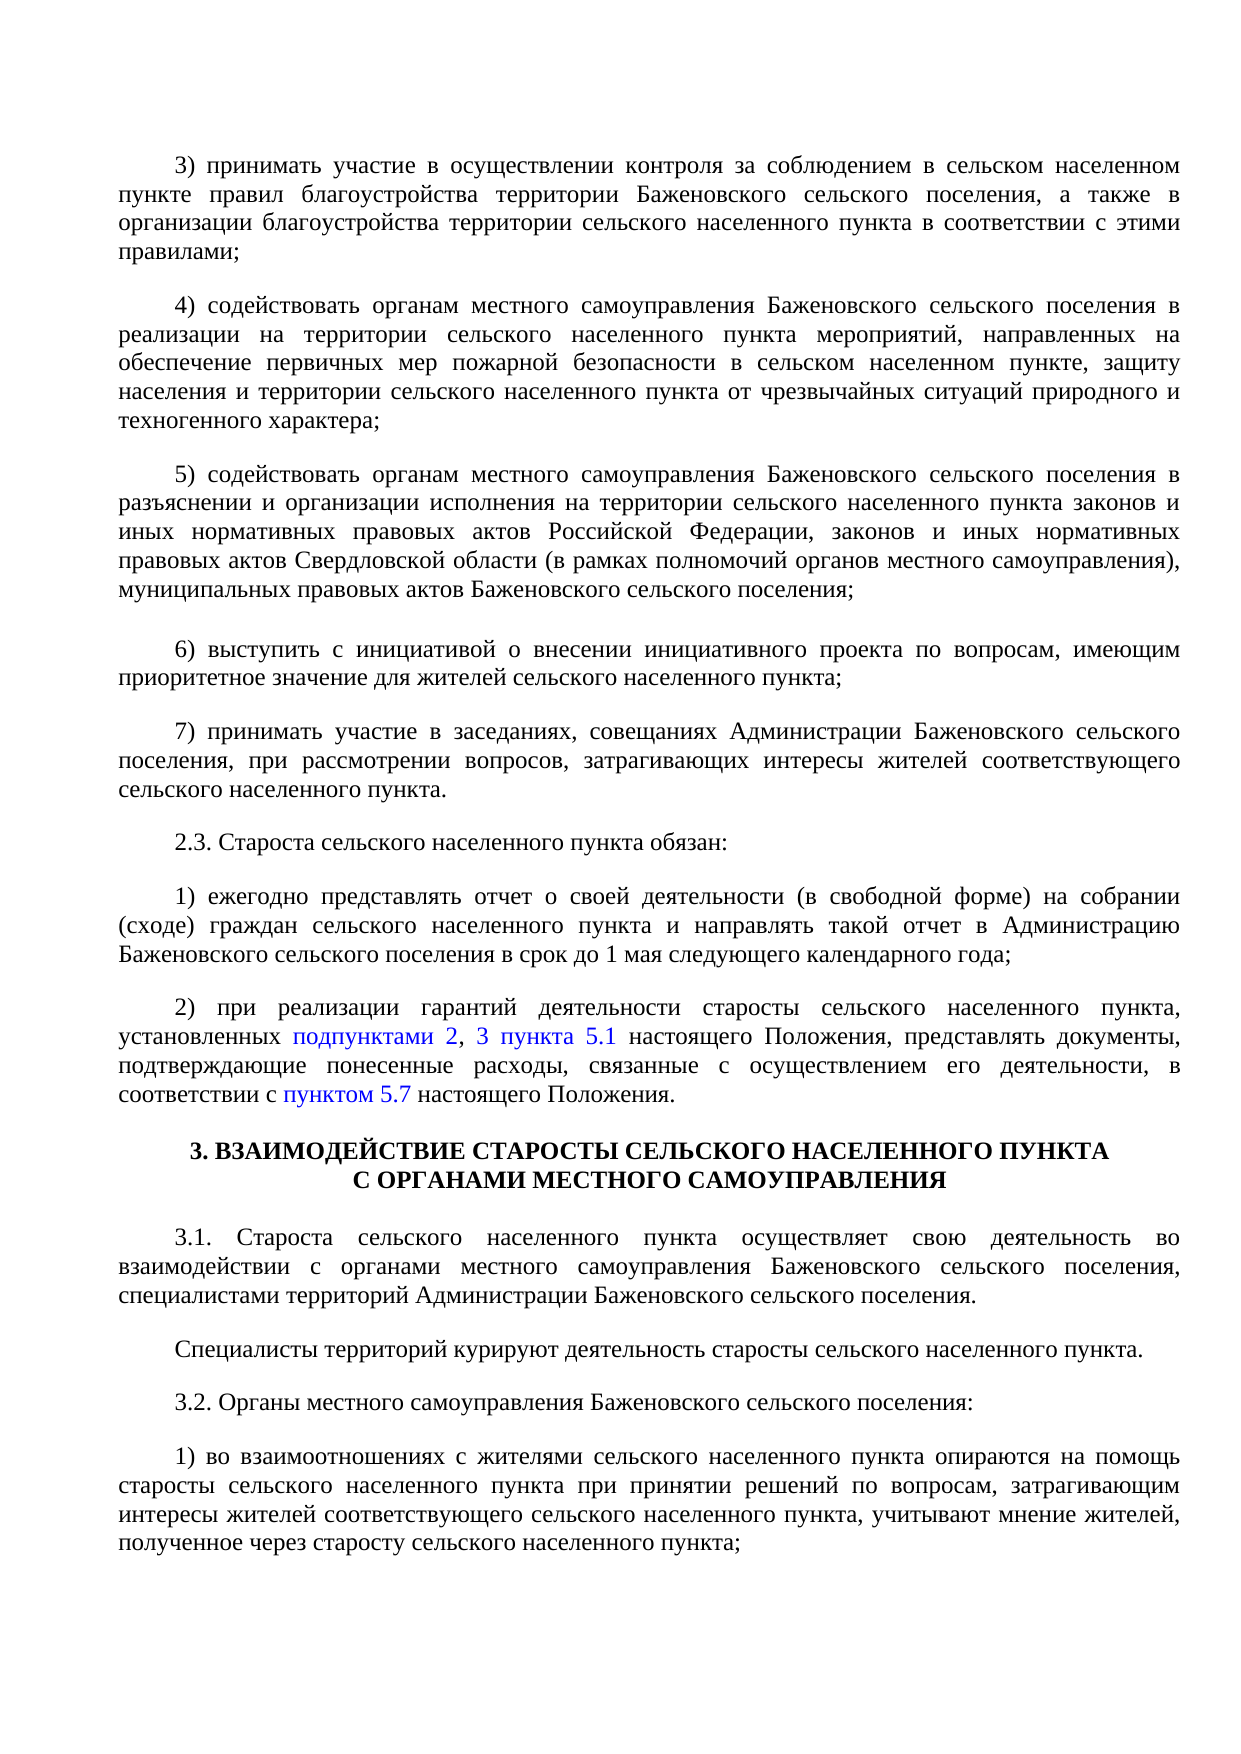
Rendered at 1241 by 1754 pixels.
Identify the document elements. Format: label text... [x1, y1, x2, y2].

text 3.2. Органы местного самоуправления Баженовского сельского поселения: [118, 1387, 1181, 1416]
text 1) во взаимоотношениях с жителями сельского населенного пункта опираются на помощь старосты сельского населенного пункта при принятии решений по вопросам, затрагивающим интересы жителей соответствующего сельского населенного пункта, учитывают мнение жителей, полученное через старосту сельского населенного пункта; [118, 1441, 1181, 1556]
text 3.1. Староста сельского населенного пункта осуществляет свою деятельность во взаимодействии с органами местного самоуправления Баженовского сельского поселения, специалистами территорий Администрации Баженовского сельского поселения. [118, 1222, 1181, 1309]
text 7) принимать участие в заседаниях, совещаниях Администрации Баженовского сельского поселения, при рассмотрении вопросов, затрагивающих интересы жителей соответствующего сельского населенного пункта. [118, 716, 1181, 802]
title С ОРГАНАМИ МЕСТНОГО САМОУПРАВЛЕНИЯ [118, 1165, 1181, 1194]
title 3. ВЗАИМОДЕЙСТВИЕ СТАРОСТЫ СЕЛЬСКОГО НАСЕЛЕННОГО ПУНКТА [118, 1136, 1181, 1165]
text 1) ежегодно представлять отчет о своей деятельности (в свободной форме) на собрании (сходе) граждан сельского населенного пункта и направлять такой отчет в Администрацию Баженовского сельского поселения в срок до 1 мая следующего календарного года; [118, 881, 1181, 967]
text 4) содействовать органам местного самоуправления Баженовского сельского поселения в реализации на территории сельского населенного пункта мероприятий, направленных на обеспечение первичных мер пожарной безопасности в сельском населенном пункте, защиту населения и территории сельского населенного пункта от чрезвычайных ситуаций природного и техногенного характера; [118, 290, 1181, 434]
text 2) при реализации гарантий деятельности старосты сельского населенного пункта, установленных подпунктами 2, 3 пункта 5.1 настоящего Положения, представлять документы, подтверждающие понесенные расходы, связанные с осуществлением его деятельности, в соответствии с пунктом 5.7 настоящего Положения. [118, 992, 1181, 1107]
text 6) выступить с инициативой о внесении инициативного проекта по вопросам, имеющим приоритетное значение для жителей сельского населенного пункта; [118, 634, 1181, 691]
text 3) принимать участие в осуществлении контроля за соблюдением в сельском населенном пункте правил благоустройства территории Баженовского сельского поселения, а также в организации благоустройства территории сельского населенного пункта в соответствии с этими правилами; [118, 150, 1181, 265]
text 2.3. Староста сельского населенного пункта обязан: [118, 827, 1181, 856]
text 5) содействовать органам местного самоуправления Баженовского сельского поселения в разъяснении и организации исполнения на территории сельского населенного пункта законов и иных нормативных правовых актов Российской Федерации, законов и иных нормативных правовых актов Свердловской области (в рамках полномочий органов местного самоуправления), муниципальных правовых актов Баженовского сельского поселения; [118, 459, 1181, 602]
text Специалисты территорий курируют деятельность старосты сельского населенного пункта. [118, 1334, 1181, 1362]
